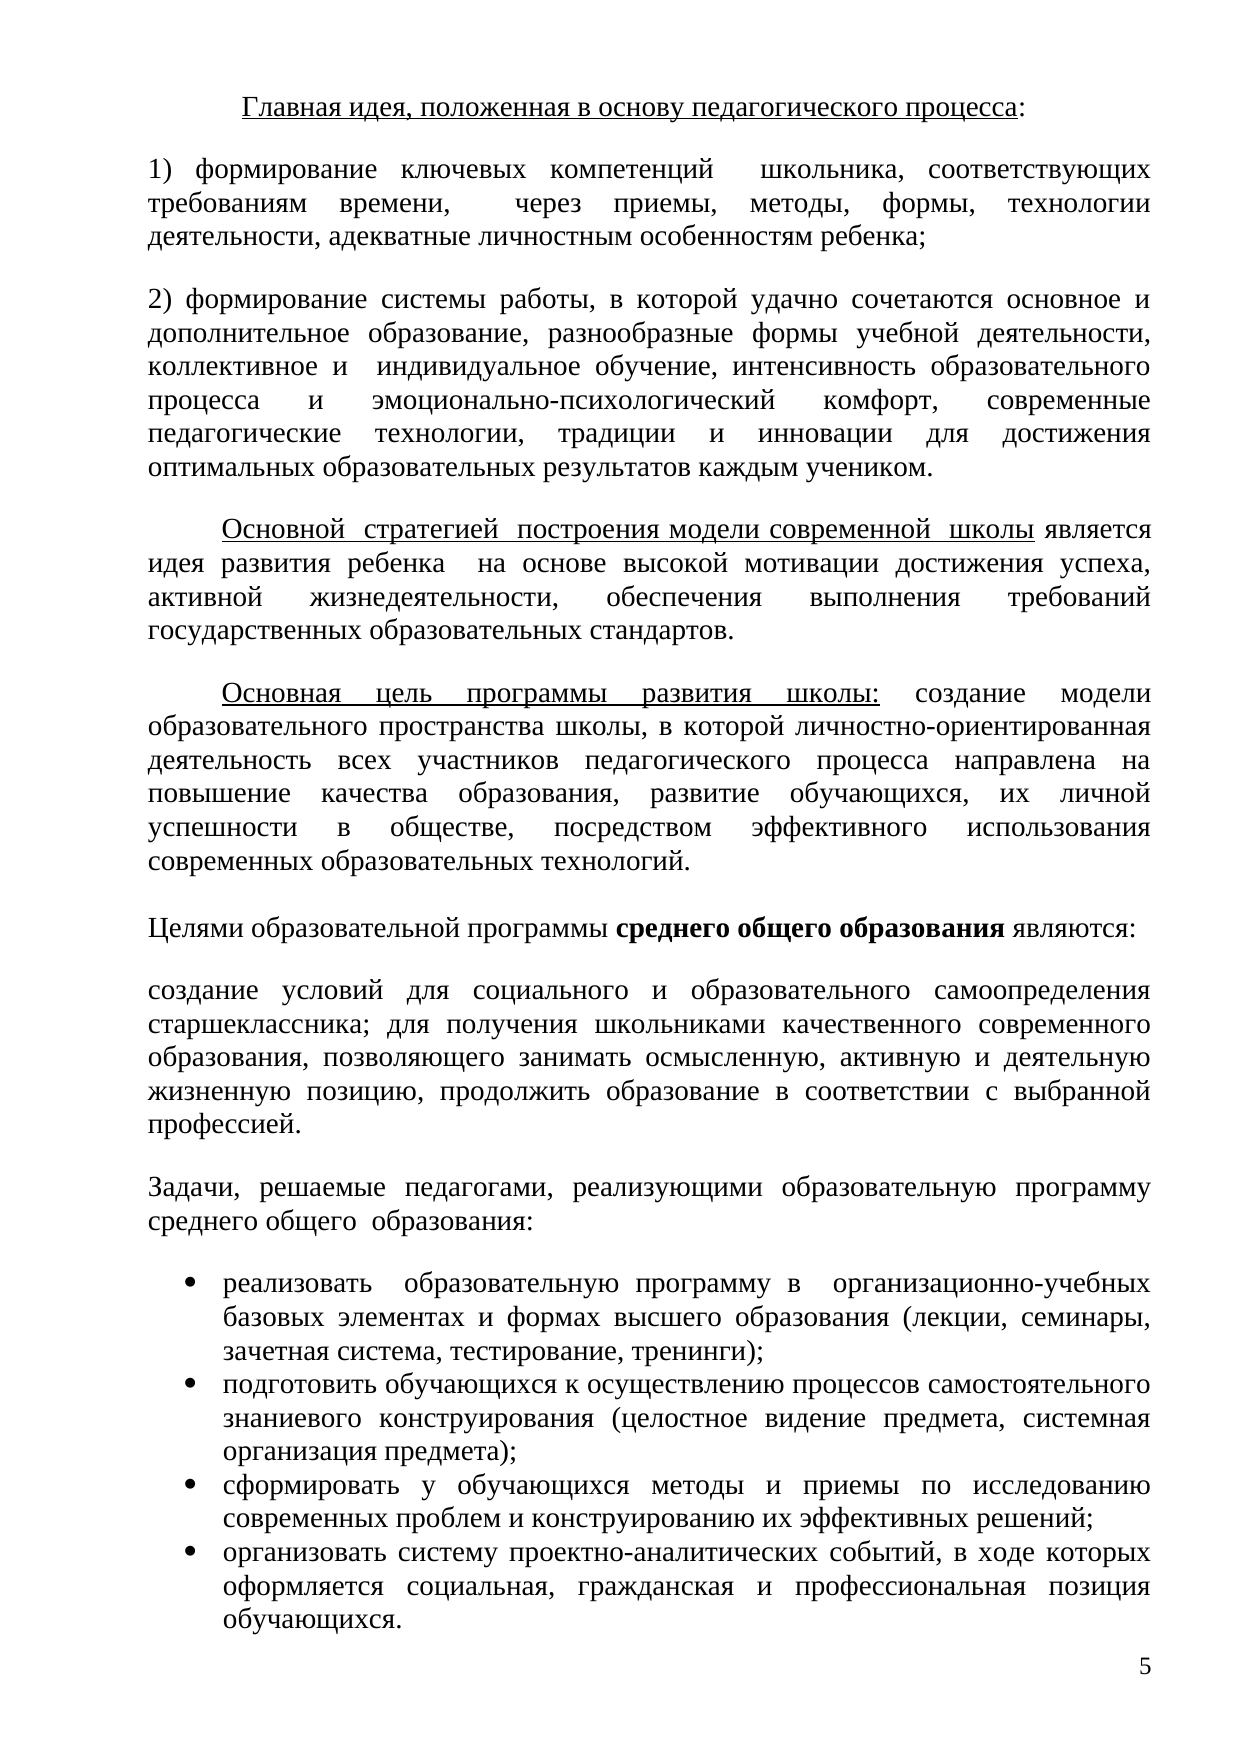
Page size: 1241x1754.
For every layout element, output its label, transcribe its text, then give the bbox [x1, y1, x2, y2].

text создание условий для социального и образовательного самоопределения старшеклассника; для получения школьниками качественного современного образования, позволяющего занимать осмысленную, активную и деятельную жизненную позицию, продолжить образование в соответствии с выбранной профессией. [148, 972, 1152, 1140]
text 2) формирование системы работы, в которой удачно сочетаются основное и дополнительное образование, разнообразные формы учебной деятельности, коллективное и индивидуальное обучение, интенсивность образовательного процесса и эмоционально-психологический комфорт, современные педагогические технологии, традиции и инновации для достижения оптимальных образовательных результатов каждым учеником. [148, 281, 1152, 482]
text Целями образовательной программы среднего общего образования являются: [148, 910, 1152, 943]
text Основная цель программы развития школы: создание модели образовательного пространства школы, в которой личностно-ориентированная деятельность всех участников педагогического процесса направлена на повышение качества образования, развитие обучающихся, их личной успешности в обществе, посредством эффективного использования современных образовательных технологий. [148, 675, 1152, 876]
text Основной стратегией построения модели современной школы является идея развития ребенка на основе высокой мотивации достижения успеха, активной жизнедеятельности, обеспечения выполнения требований государственных образовательных стандартов. [148, 512, 1152, 646]
text Главная идея, положенная в основу педагогического процесса: [148, 89, 1152, 122]
list сформировать у обучающихся методы и приемы по исследованию современных проблем и конструированию их эффективных решений; [185, 1525, 1152, 1592]
list реализовать образовательную программу в организационно-учебных базовых элементах и формах высшего образования (лекции, семинары, зачетная система, тестирование, тренинги); [185, 1266, 1152, 1366]
text Задачи, решаемые педагогами, реализующими образовательную программу среднего общего образования: [148, 1169, 1152, 1236]
text 1) формирование ключевых компетенций школьника, соответствующих требованиям времени, через приемы, методы, формы, технологии деятельности, адекватные личностным особенностям ребенка; [148, 151, 1152, 252]
list подготовить обучающихся к осуществлению процессов самостоятельного знаниевого конструирования (целостное видение предмета, системная организация предмета); [185, 1395, 1152, 1496]
